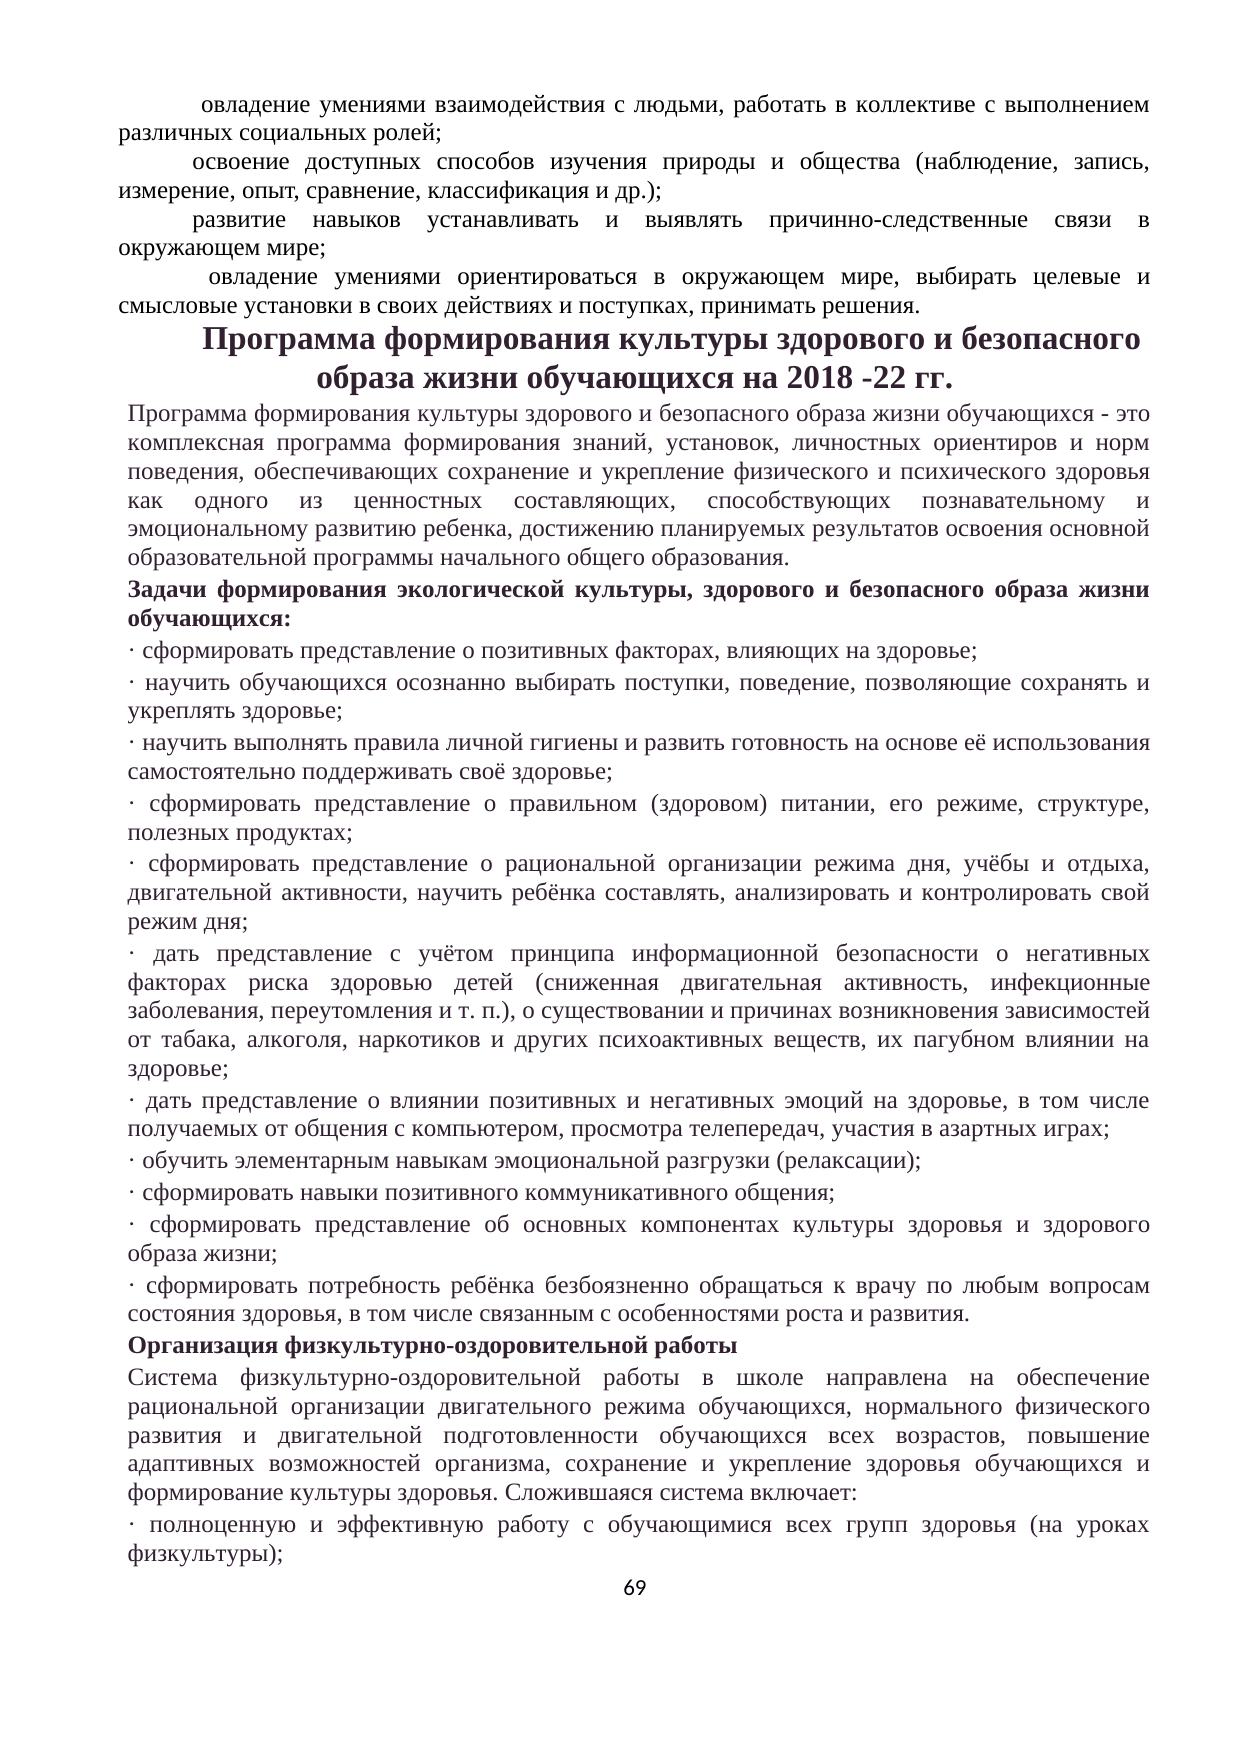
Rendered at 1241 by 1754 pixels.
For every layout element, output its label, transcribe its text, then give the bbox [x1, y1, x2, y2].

text · сформировать представление о правильном (здоровом) питании, его режиме, структуре, полезных продуктах; [127, 788, 1151, 845]
text Программа формирования культуры здорового и безопасного образа жизни обучающихся на 2018 -22 гг. [118, 319, 1151, 395]
text · сформировать представление об основных компонентах культуры здоровья и здорового образа жизни; [127, 1209, 1151, 1267]
text Задачи формирования экологической культуры, здорового и безопасного образа жизни обучающихся: [127, 574, 1151, 632]
text · сформировать представление о позитивных факторах, влияющих на здоровье; [127, 635, 1151, 663]
text · обучить элементарным навыкам эмоциональной разгрузки (релаксации); [127, 1145, 1151, 1174]
text · дать представление с учётом принципа информационной безопасности о негативных факторах риска здоровью детей (сниженная двигательная активность, инфекционные заболевания, переутомления и т. п.), о существовании и причинах возникновения зависимостей от табака, алкоголя, наркотиков и других психоактивных веществ, их пагубном влиянии на здоровье; [127, 938, 1151, 1082]
text · научить выполнять правила личной гигиены и развить готовность на основе её использования самостоятельно поддерживать своё здоровье; [127, 727, 1151, 785]
text освоение доступных способов изучения природы и общества (наблюдение, запись, измерение, опыт, сравнение, классификация и др.); [118, 146, 1151, 204]
text развитие навыков устанавливать и выявлять причинно-следственные связи в окружающем мире; [118, 204, 1151, 261]
text · дать представление о влиянии позитивных и негативных эмоций на здоровье, в том числе получаемых от общения с компьютером, просмотра телепередач, участия в азартных играх; [127, 1085, 1151, 1142]
text · научить обучающихся осознанно выбирать поступки, поведение, позволяющие сохранять и укреплять здоровье; [127, 667, 1151, 724]
text · сформировать представление о рациональной организации режима дня, учёбы и отдыха, двигательной активности, научить ребёнка составлять, анализировать и контролировать свой режим дня; [127, 848, 1151, 935]
text · полноценную и эффективную работу с обучающимися всех групп здоровья (на уроках физкультуры); [127, 1509, 1151, 1567]
text Организация физкультурно-оздоровительной работы [127, 1330, 1151, 1359]
text · сформировать потребность ребёнка безбоязненно обращаться к врачу по любым вопросам состояния здоровья, в том числе связанным с особенностями роста и развития. [127, 1270, 1151, 1327]
text · сформировать навыки позитивного коммуникативного общения; [127, 1177, 1151, 1206]
text Программа формирования культуры здорового и безопасного образа жизни обучающихся - это комплексная программа формирования знаний, установок, личностных ориентиров и норм поведения, обеспечивающих сохранение и укрепление физического и психического здоровья как одного из ценностных составляющих, способствующих познавательному и эмоциональному развитию ребенка, достижению планируемых результатов освоения основной образовательной программы начального общего образования. [127, 398, 1151, 571]
text овладение умениями ориентироваться в окружающем мире, выбирать целевые и смысловые установки в своих действиях и поступках, принимать решения. [118, 261, 1151, 319]
text овладение умениями взаимодействия с людьми, работать в коллективе с выполнением различных социальных ролей; [118, 89, 1151, 146]
text Система физкультурно-оздоровительной работы в школе направлена на обеспечение рациональной организации двигательного режима обучающихся, нормального физического развития и двигательной подготовленности обучающихся всех возрастов, повышение адаптивных возможностей организма, сохранение и укрепление здоровья обучающихся и формирование культуры здоровья. Сложившаяся система включает: [127, 1362, 1151, 1506]
